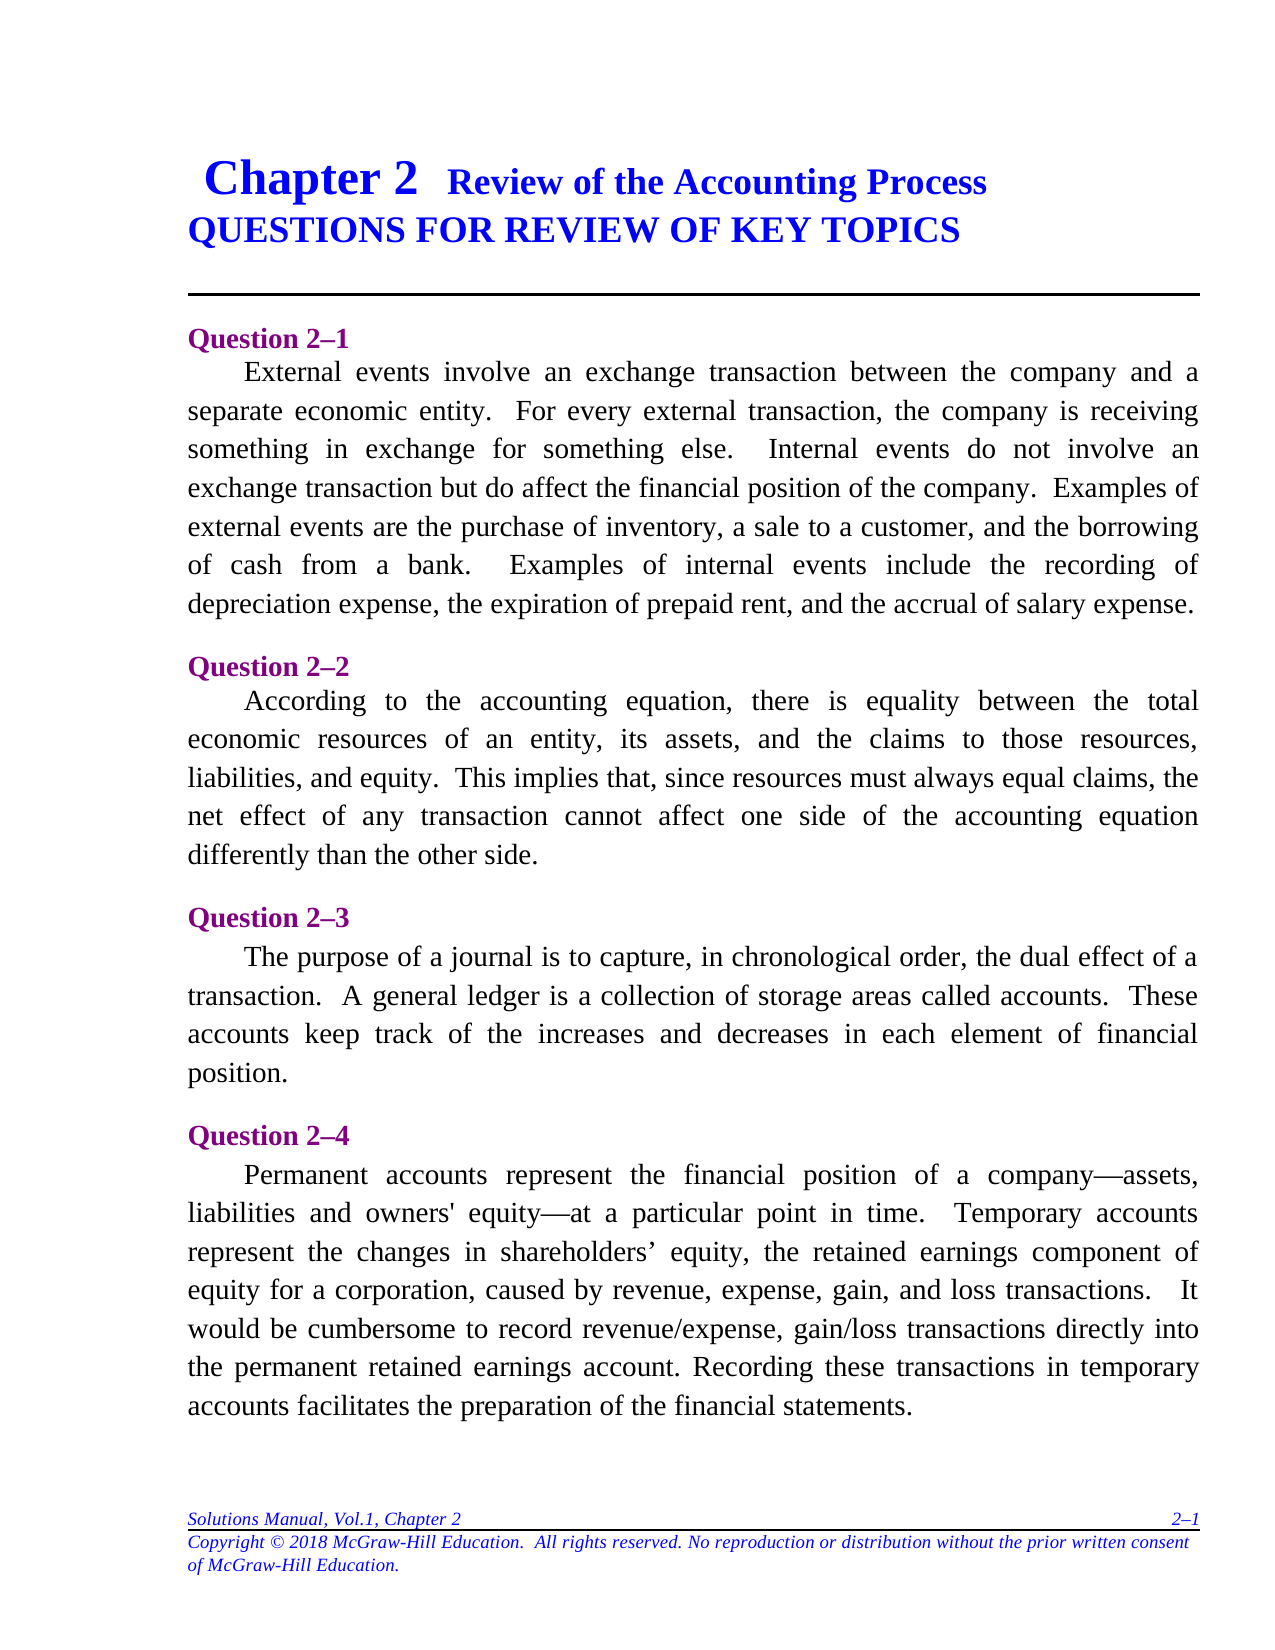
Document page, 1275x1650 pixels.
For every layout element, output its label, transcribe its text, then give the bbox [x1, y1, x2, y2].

text According to the accounting equation, there is equality between the total economic resources of an entity, its assets, and the claims to those resources, liabilities, and equity. This implies that, since resources must always equal claims, the net effect of any transaction cannot affect one side of the accounting equation differently than the other side. [187, 683, 1200, 871]
subtitle Question 2–4 [187, 1118, 1200, 1152]
subtitle Questions for Review of Key Topics [187, 200, 1050, 250]
subtitle Chapter 2 Review of the Accounting Process [0, 148, 1200, 206]
text External events involve an exchange transaction between the company and a separate economic entity. For every external transaction, the company is receiving something in exchange for something else. Internal events do not involve an exchange transaction but do affect the financial position of the company. Examples of external events are the purchase of inventory, a sale to a customer, and the borrowing of cash from a bank. Examples of internal events include the recording of depreciation expense, the expiration of prepaid rent, and the accrual of salary expense. [187, 355, 1200, 619]
subtitle Question 2–3 [187, 901, 1200, 934]
text Permanent accounts represent the financial position of a company—assets, liabilities and owners' equity—at a particular point in time. Temporary accounts represent the changes in shareholders’ equity, the retained earnings component of equity for a corporation, caused by revenue, expense, gain, and loss transactions. It would be cumbersome to record revenue/expense, gain/loss transactions directly into the permanent retained earnings account. Recording these transactions in temporary accounts facilitates the preparation of the financial statements. [187, 1157, 1200, 1422]
subtitle Question 2–1 [187, 321, 1200, 355]
subtitle Question 2–2 [187, 649, 1200, 683]
text The purpose of a journal is to capture, in chronological order, the dual effect of a transaction. A general ledger is a collection of storage areas called accounts. These accounts keep track of the increases and decreases in each element of financial position. [187, 939, 1200, 1088]
